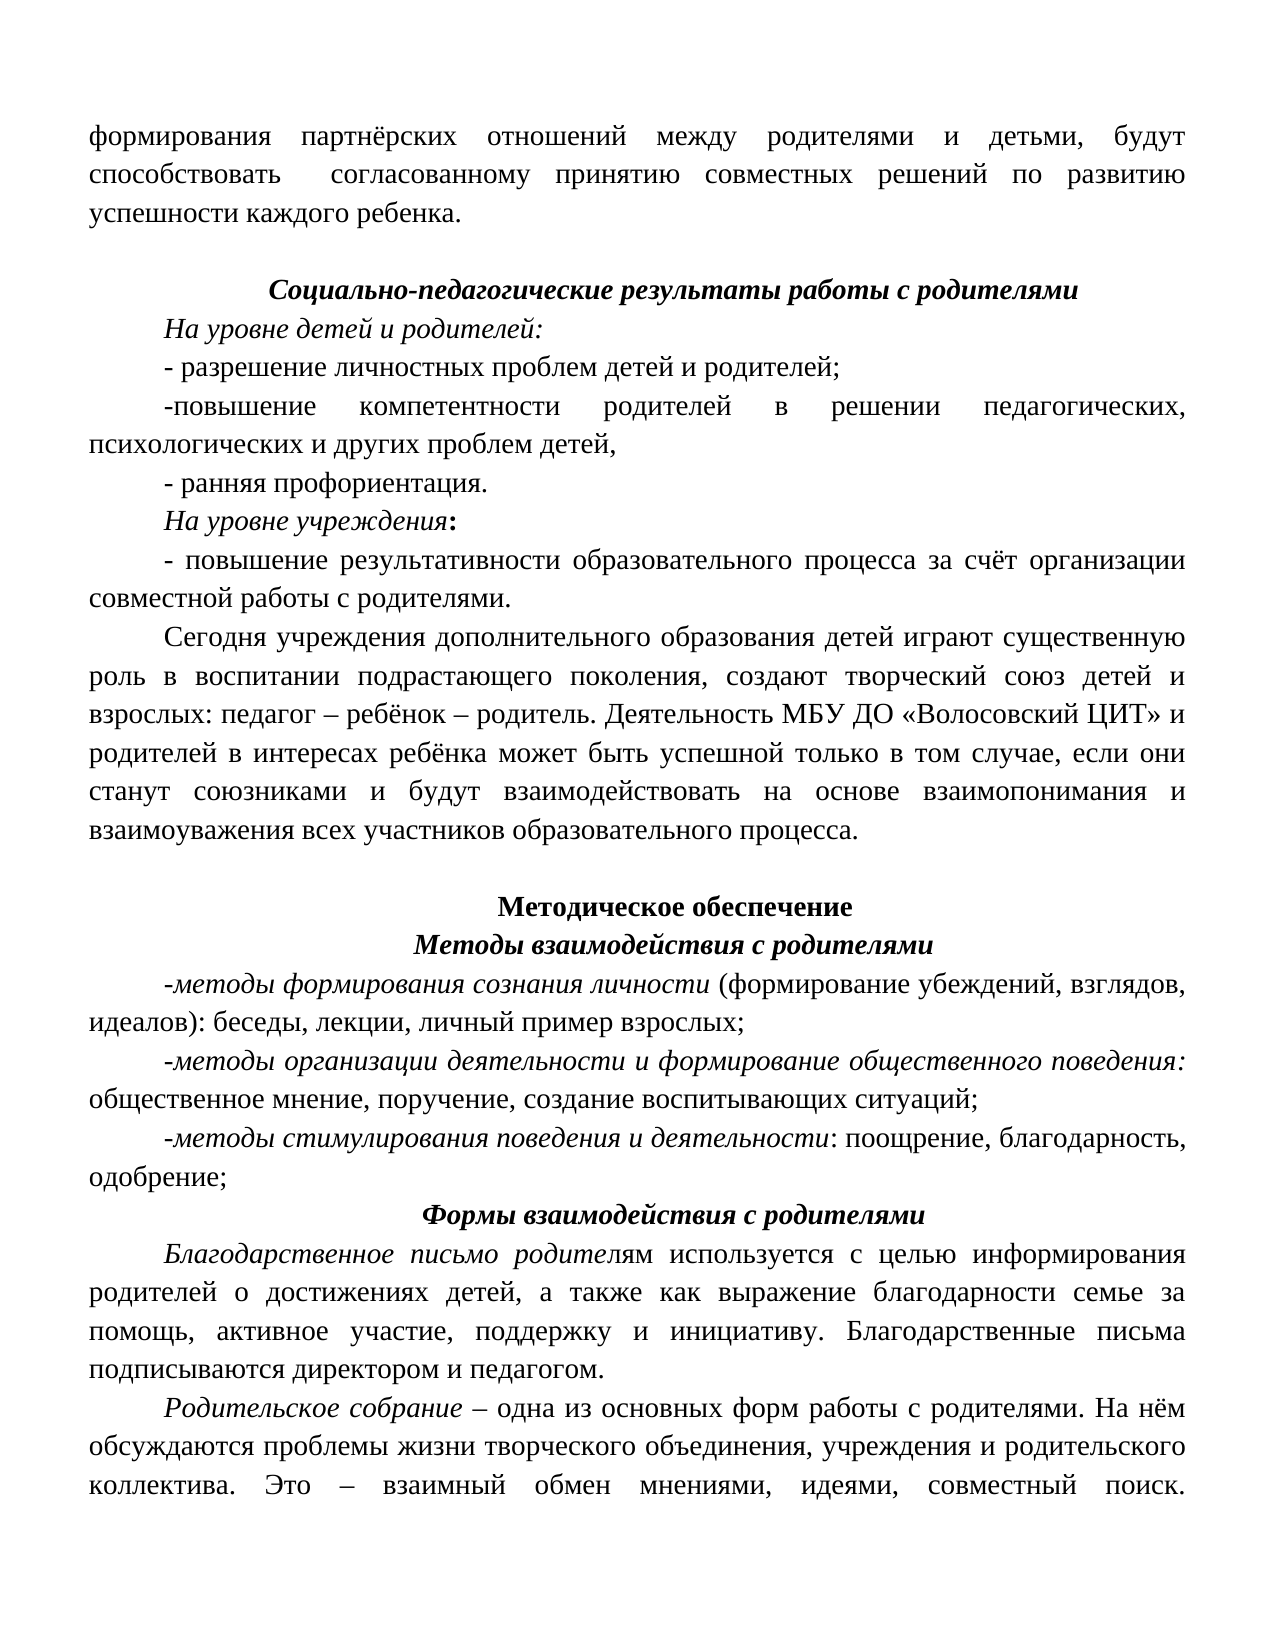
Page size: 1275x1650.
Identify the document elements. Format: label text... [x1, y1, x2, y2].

text -методы организации деятельности и формирование общественного поведения: общественное мнение, поручение, создание воспитывающих ситуаций; [89, 1043, 1186, 1115]
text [89, 1390, 1186, 1501]
text Социально-педагогические результаты работы с родителями [89, 272, 1186, 306]
text - разрешение личностных проблем детей и родителей; [89, 349, 1186, 383]
text - повышение результативности образовательного процесса за счёт организации совместной работы с родителями. [89, 542, 1186, 614]
text Сегодня учреждения дополнительного образования детей играют существенную роль в воспитании подрастающего поколения, создают творческий союз детей и взрослых: педагог – ребёнок – родитель. Деятельность МБУ ДО «Волосовский ЦИТ» и родителей в интересах ребёнка может быть успешной только в том случае, если они станут союзниками и будут взаимодействовать на основе взаимопонимания и взаимоуважения всех участников образовательного процесса. [89, 619, 1186, 845]
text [89, 118, 1186, 229]
text - ранняя профориентация. [89, 465, 1186, 498]
text Формы взаимодействия с родителями [89, 1197, 1186, 1231]
text -методы формирования сознания личности (формирование убеждений, взглядов, идеалов): беседы, лекции, личный пример взрослых; [89, 966, 1186, 1038]
text На уровне учреждения: [89, 503, 1186, 537]
text -повышение компетентности родителей в решении педагогических, психологических и других проблем детей, [89, 388, 1186, 460]
text Благодарственное письмо родителям используется с целью информирования родителей о достижениях детей, а также как выражение благодарности семье за помощь, активное участие, поддержку и инициативу. Благодарственные письма подписываются директором и педагогом. [89, 1236, 1186, 1385]
text Методическое обеспечение [89, 889, 1186, 922]
text На уровне детей и родителей: [89, 311, 1186, 344]
text Методы взаимодействия с родителями [89, 927, 1186, 961]
text -методы стимулирования поведения и деятельности: поощрение, благодарность, одобрение; [89, 1120, 1186, 1192]
